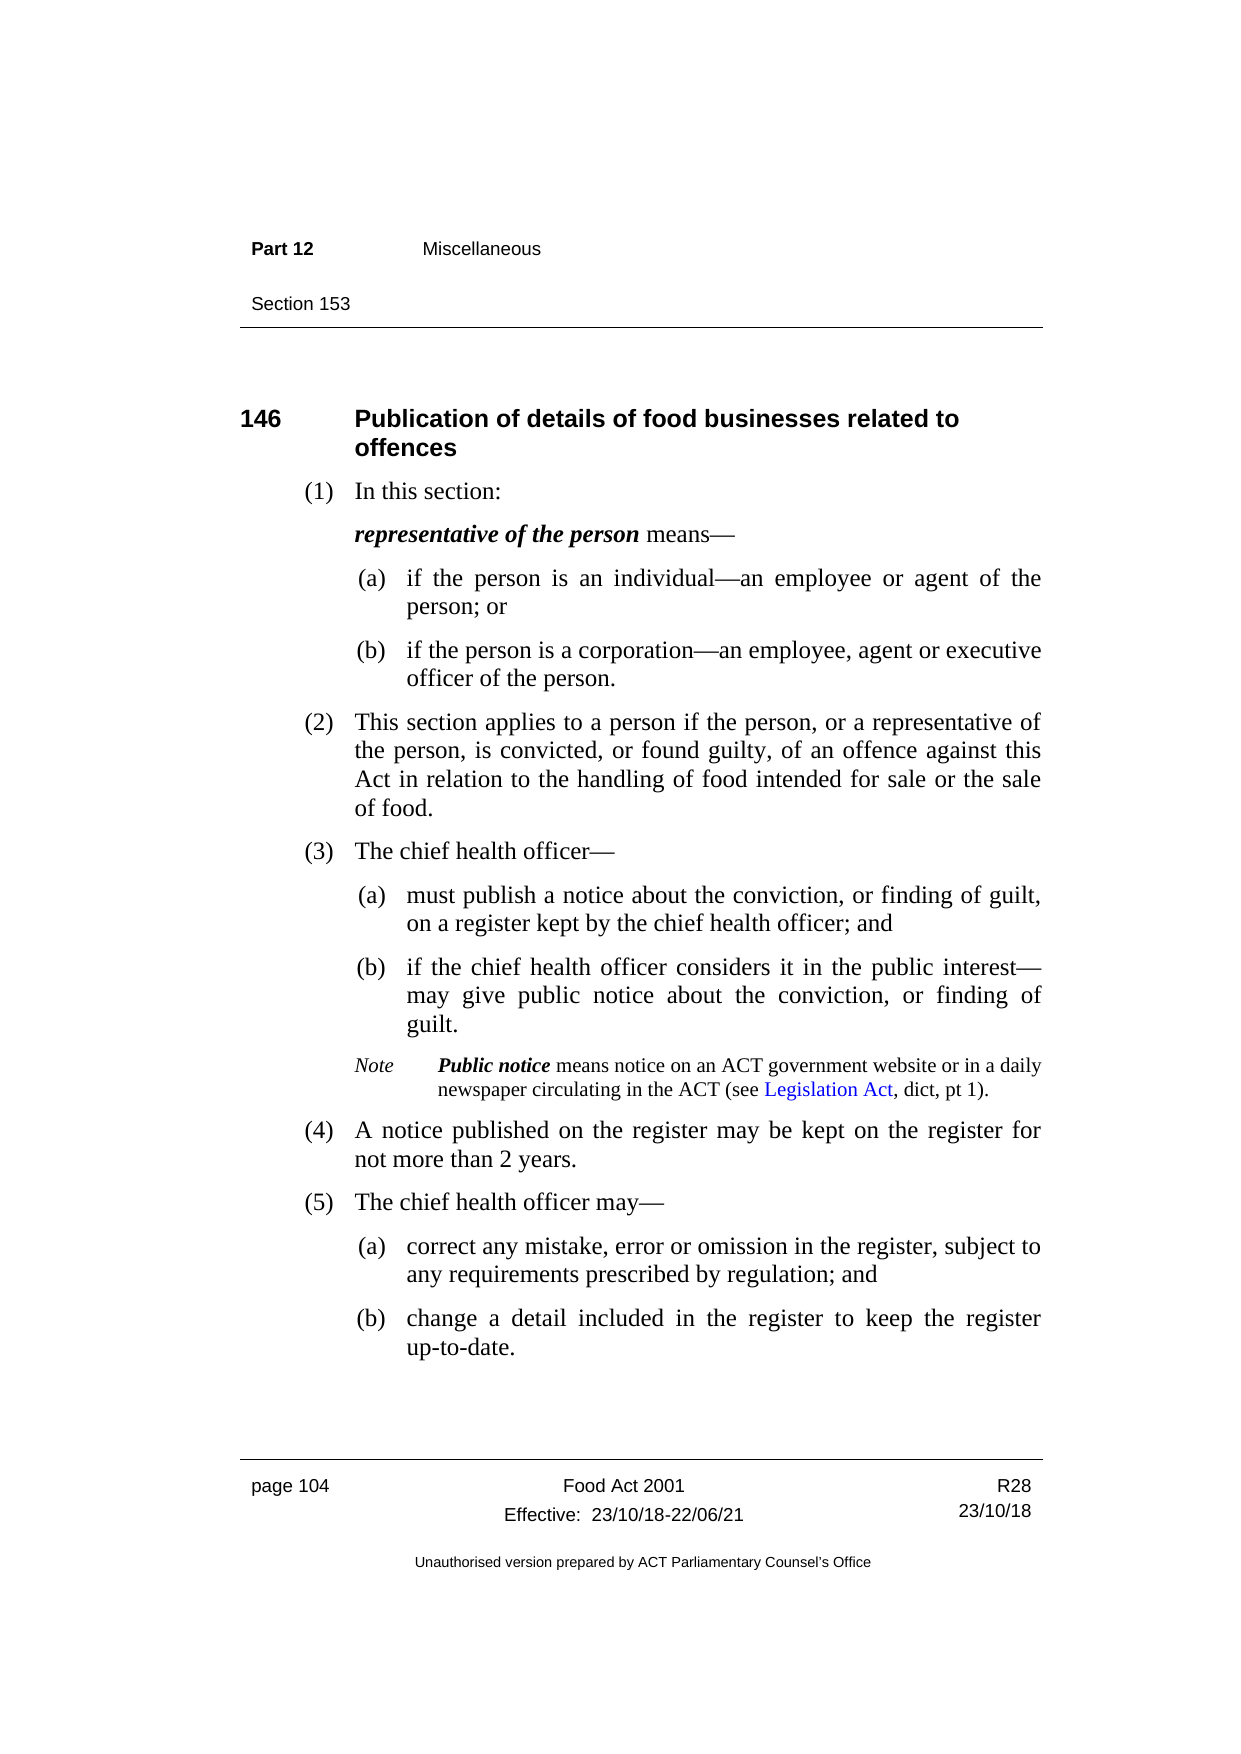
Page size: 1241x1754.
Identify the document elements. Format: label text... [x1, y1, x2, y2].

text (5) The chief health officer may— [240, 1187, 1042, 1216]
text (b) if the person is a corporation—an employee, agent or executive officer of the person. [240, 635, 1042, 692]
text (a) if the person is an individual—an employee or agent of the person; or [240, 563, 1042, 620]
text 146 Publication of details of food businesses related to offences [240, 404, 1042, 461]
text (1) In this section: [240, 476, 1042, 505]
text representative of the person means— [354, 519, 1042, 548]
text (3) The chief health officer— [240, 836, 1042, 865]
text (b) change a detail included in the register to keep the register up-to-date. [240, 1303, 1042, 1360]
text (a) correct any mistake, error or omission in the register, subject to any requirements prescribed by regulation; and [240, 1231, 1042, 1288]
text (2) This section applies to a person if the person, or a representative of the person, is convicted, or found guilty, of an offence against this Act in relation to the handling of food intended for sale or the sale of food. [240, 707, 1042, 822]
text Note Public notice means notice on an ACT government website or in a daily newspaper circulating in the ACT (see Legislation Act, dict, pt 1). [354, 1053, 1042, 1101]
text (b) if the chief health officer considers it in the public interest—may give public notice about the conviction, or finding of guilt. [240, 952, 1042, 1038]
text (a) must publish a notice about the conviction, or finding of guilt, on a register kept by the chief health officer; and [240, 880, 1042, 937]
text (4) A notice published on the register may be kept on the register for not more than 2 years. [240, 1115, 1042, 1173]
